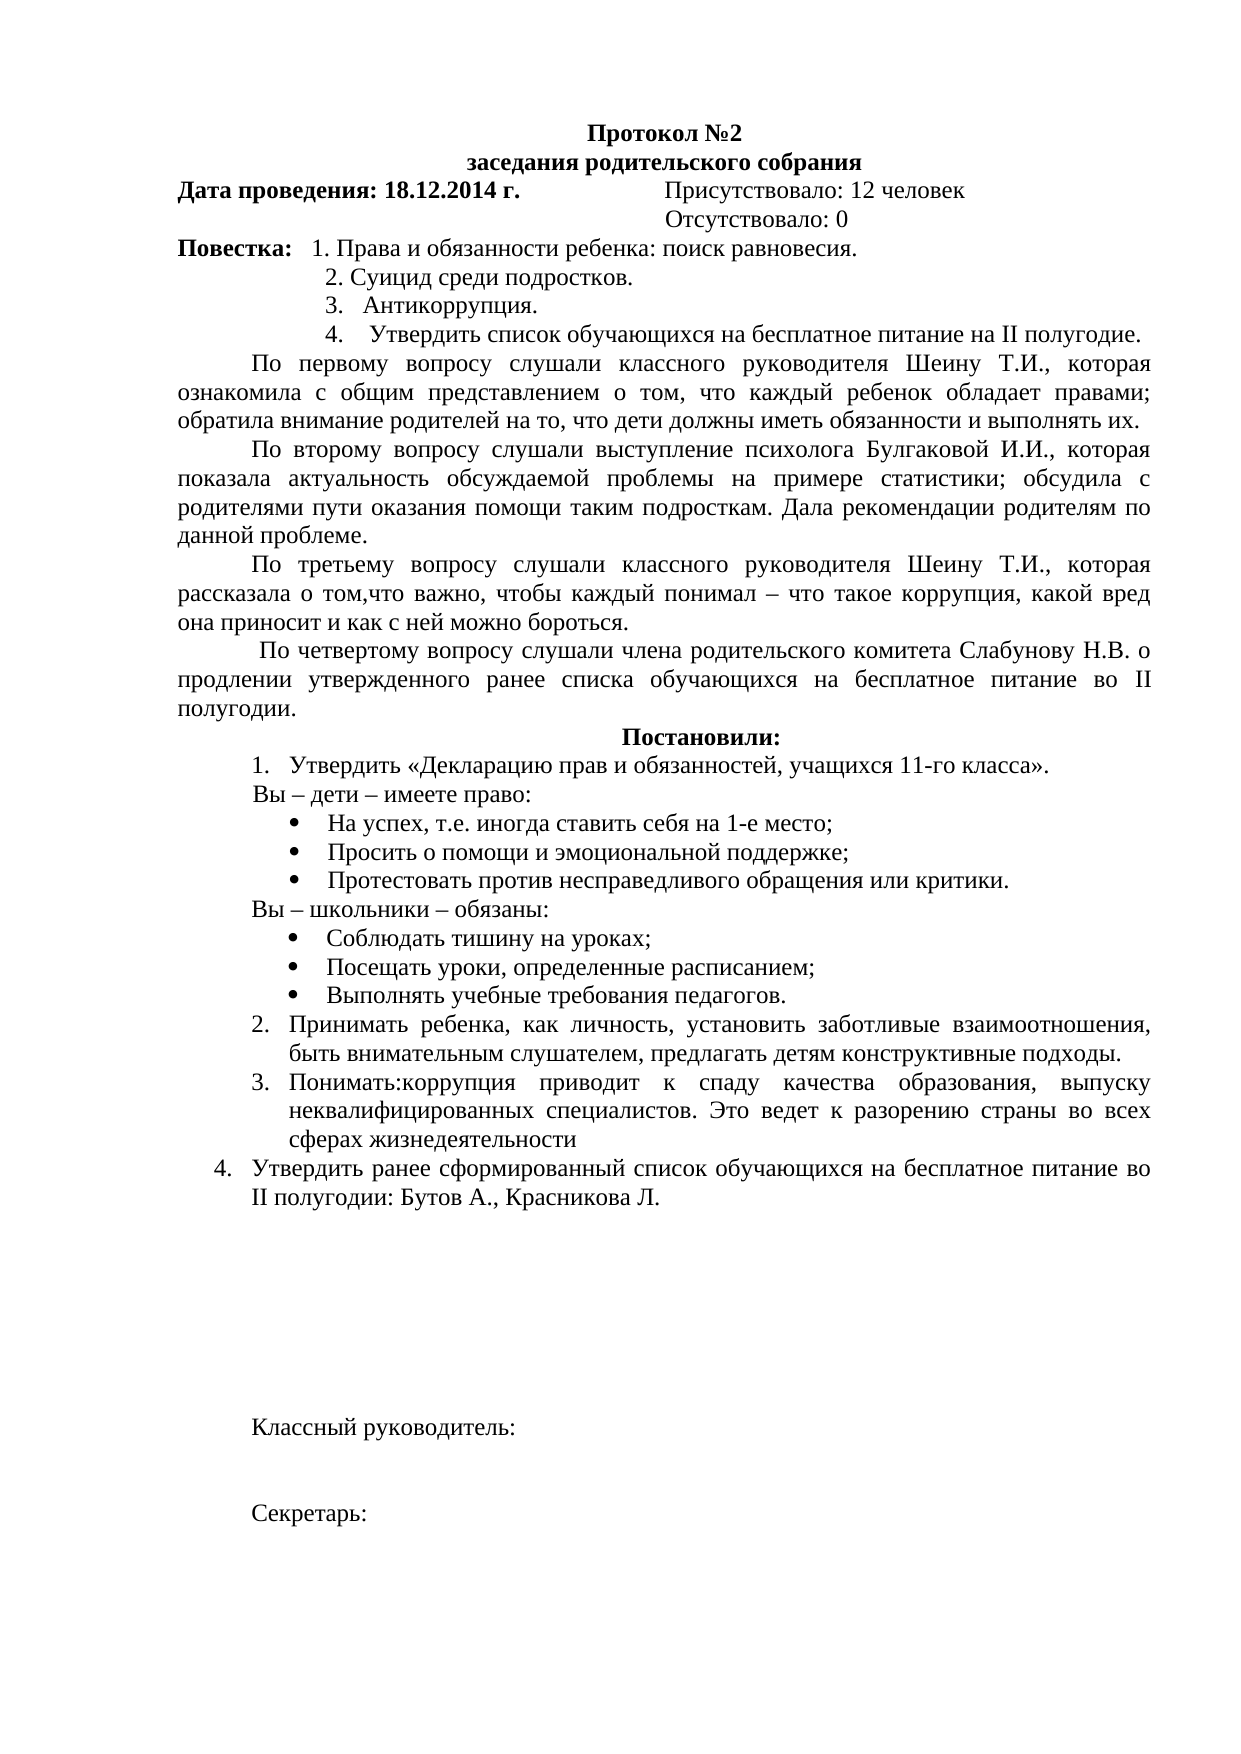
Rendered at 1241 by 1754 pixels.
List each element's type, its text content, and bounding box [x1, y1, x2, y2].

list Посещать уроки, определенные расписанием; [288, 952, 1152, 981]
list Утвердить «Декларацию прав и обязанностей, учащихся 11-го класса». [251, 751, 1152, 779]
text Секретарь: [251, 1498, 1152, 1527]
text Дата проведения: 18.12.2014 г. Присутствовало: 12 человек [177, 176, 1152, 204]
text заседания родительского собрания [177, 147, 1152, 176]
text Отсутствовало: 0 [177, 204, 1152, 233]
list Утвердить список обучающихся на бесплатное питание на II полугодие. [325, 319, 1152, 348]
list Просить о помощи и эмоциональной поддержке; [290, 837, 1152, 866]
list Соблюдать тишину на уроках; [288, 923, 1152, 952]
text Постановили: [177, 722, 1152, 751]
text По второму вопросу слушали выступление психолога Булгаковой И.И., которая показала актуальность обсуждаемой проблемы на примере статистики; обсудила с родителями пути оказания помощи таким подросткам. Дала рекомендации родителям по данной проблеме. [177, 434, 1152, 549]
text По первому вопросу слушали классного руководителя Шеину Т.И., которая ознакомила с общим представлением о том, что каждый ребенок обладает правами; обратила внимание родителей на то, что дети должны иметь обязанности и выполнять их. [177, 348, 1152, 434]
list Принимать ребенка, как личность, установить заботливые взаимоотношения, быть внимательным слушателем, предлагать детям конструктивные подходы. [251, 1009, 1152, 1067]
text 2. Суицид среди подростков. [251, 262, 1152, 291]
list Антикоррупция. [325, 291, 1152, 319]
list Понимать:коррупция приводит к спаду качества образования, выпуску неквалифицированных специалистов. Это ведет к разорению страны во всех сферах жизнедеятельности [251, 1067, 1152, 1153]
text Повестка: 1. Права и обязанности ребенка: поиск равновесия. [177, 233, 1152, 262]
list Выполнять учебные требования педагогов. [288, 981, 1152, 1009]
list На успех, т.е. иногда ставить себя на 1-е место; [290, 808, 1152, 837]
text Вы – школьники – обязаны: [251, 894, 1152, 923]
text Классный руководитель: [251, 1412, 1152, 1441]
list Протестовать против несправедливого обращения или критики. [290, 866, 1152, 894]
text Протокол №2 [177, 118, 1152, 147]
list Утвердить ранее сформированный список обучающихся на бесплатное питание во II полугодии: Бутов А., Красникова Л. [213, 1153, 1152, 1211]
text По третьему вопросу слушали классного руководителя Шеину Т.И., которая рассказала о том,что важно, чтобы каждый понимал – что такое коррупция, какой вред она приносит и как с ней можно бороться. [177, 549, 1152, 636]
list Вы – дети – имеете право: [252, 779, 1152, 808]
text По четвертому вопросу слушали члена родительского комитета Слабунову Н.В. о продлении утвержденного ранее списка обучающихся на бесплатное питание во II полугодии. [177, 636, 1152, 722]
